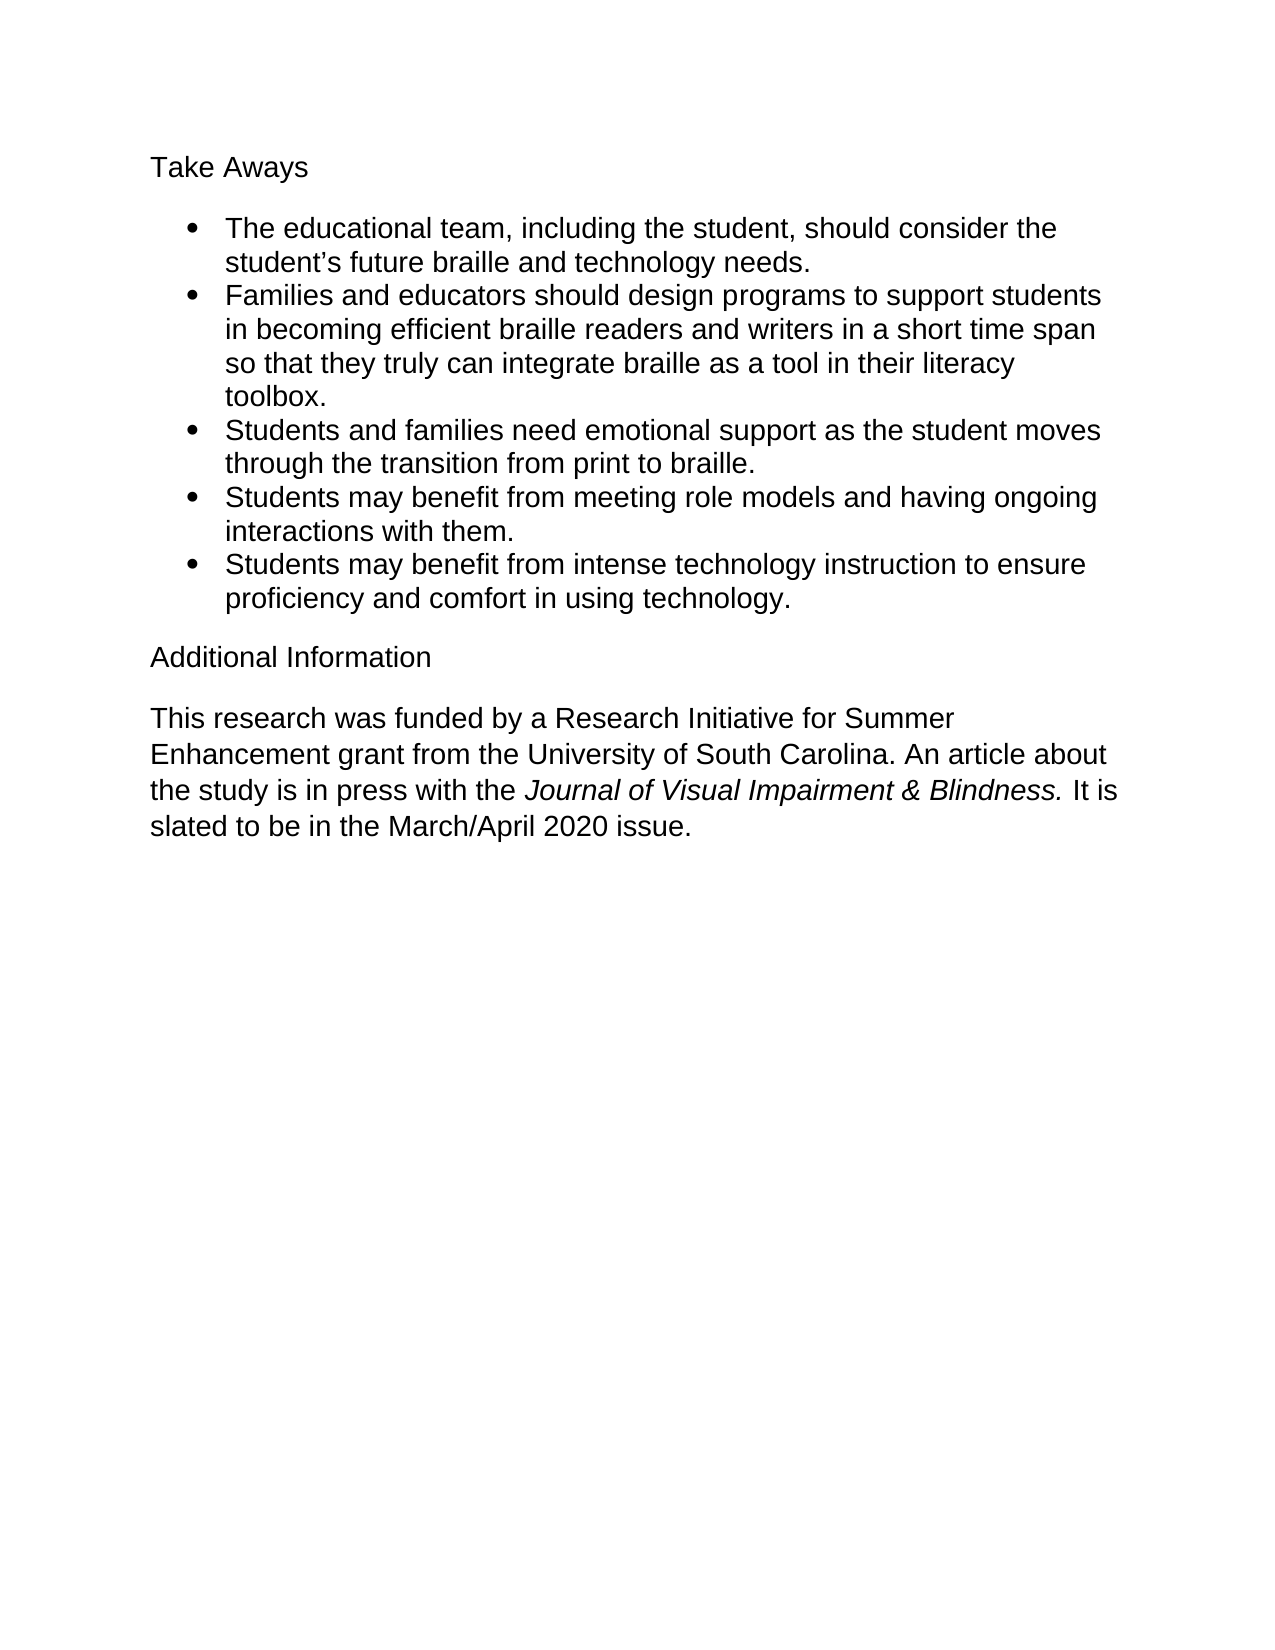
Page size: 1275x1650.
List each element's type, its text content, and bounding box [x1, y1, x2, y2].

text This research was funded by a Research Initiative for Summer Enhancement grant from the University of South Carolina. An article about the study is in press with the Journal of Visual Impairment & Blindness. It is slated to be in the March/April 2020 issue. [150, 701, 1125, 843]
subtitle Take Aways [150, 150, 1125, 183]
list Families and educators should design programs to support students in becoming efficient braille readers and writers in a short time span so that they truly can integrate braille as a tool in their literacy toolbox. [187, 278, 1125, 413]
list Students and families need emotional support as the student moves through the transition from print to braille. [187, 413, 1125, 480]
subtitle Additional Information [150, 640, 1125, 673]
list Students may benefit from intense technology instruction to ensure proficiency and comfort in using technology. [187, 547, 1125, 615]
list The educational team, including the student, should consider the student’s future braille and technology needs. [187, 211, 1125, 278]
list Students may benefit from meeting role models and having ongoing interactions with them. [187, 480, 1125, 547]
